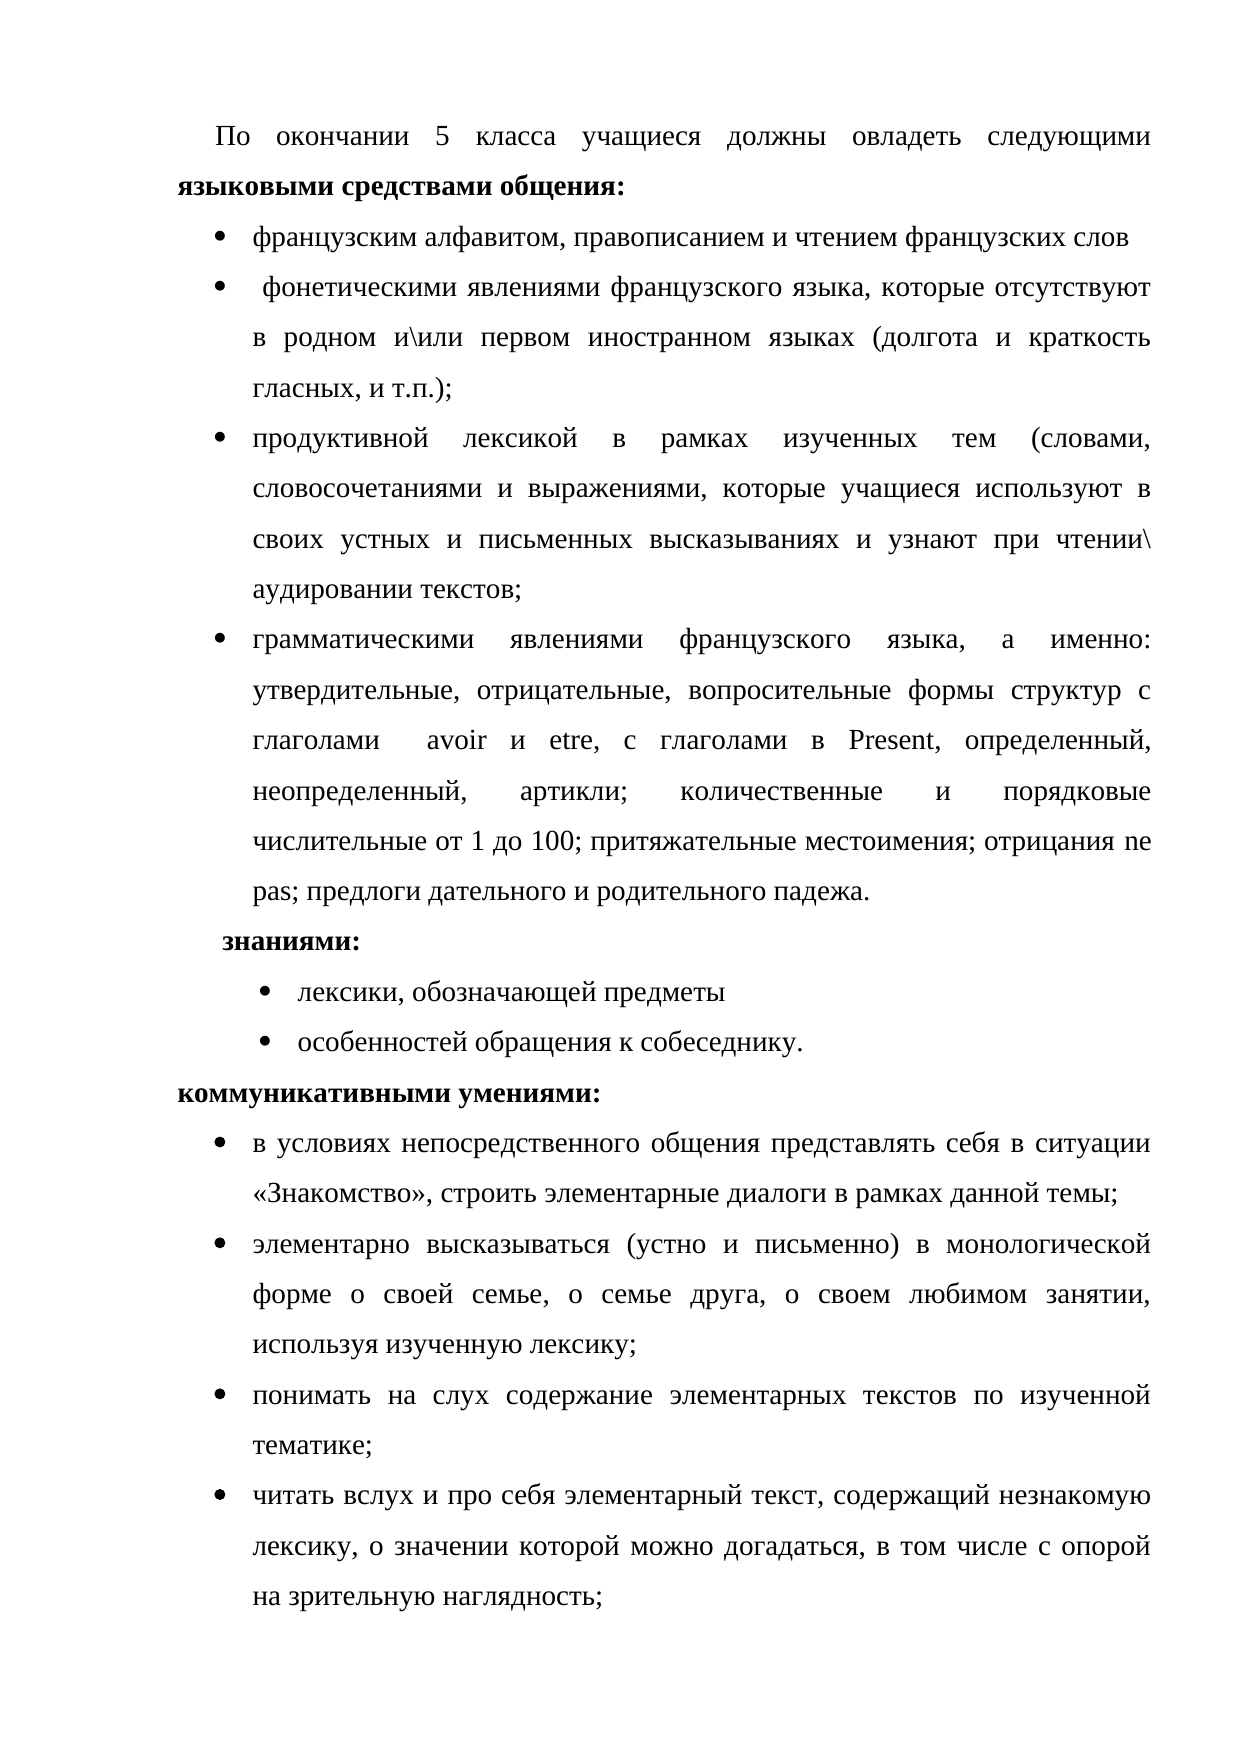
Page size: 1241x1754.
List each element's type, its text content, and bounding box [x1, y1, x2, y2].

list элементарно высказываться (устно и письменно) в монологической форме о своей семье, о семье друга, о своем любимом занятии, используя изученную лексику; [215, 1226, 1152, 1360]
list в условиях непосредственного общения представлять себя в ситуации «Знакомство», строить элементарные диалоги в рамках данной темы; [215, 1125, 1152, 1209]
list особенностей обращения к собеседнику. [260, 1024, 1152, 1058]
text коммуникативными умениями: [177, 1075, 1152, 1108]
list грамматическими явлениями французского языка, а именно: утвердительные, отрицательные, вопросительные формы структур с глаголами avoir и etre, с глаголами в Present, определенный, неопределенный, артикли; количественные и порядковые числительные от 1 до 100; притяжательные местоимения; отрицания ne pas; предлоги дательного и родительного падежа. [215, 622, 1152, 907]
list фонетическими явлениями французского языка, которые отсутствуют в родном и\или первом иностранном языках (долгота и краткость гласных, и т.п.); [215, 269, 1152, 403]
text По окончании 5 класса учащиеся должны овладеть следующими языковыми средствами общения: [177, 118, 1152, 202]
list продуктивной лексикой в рамках изученных тем (словами, словосочетаниями и выражениями, которые учащиеся используют в своих устных и письменных высказываниях и узнают при чтении\аудировании текстов; [215, 420, 1152, 605]
list французским алфавитом, правописанием и чтением французских слов [215, 219, 1152, 252]
list понимать на слух содержание элементарных текстов по изученной тематике; [215, 1377, 1152, 1461]
list лексики, обозначающей предметы [260, 974, 1152, 1007]
text знаниями: [215, 923, 1152, 957]
list читать вслух и про себя элементарный текст, содержащий незнакомую лексику, о значении которой можно догадаться, в том числе с опорой на зрительную наглядность; [215, 1477, 1152, 1612]
